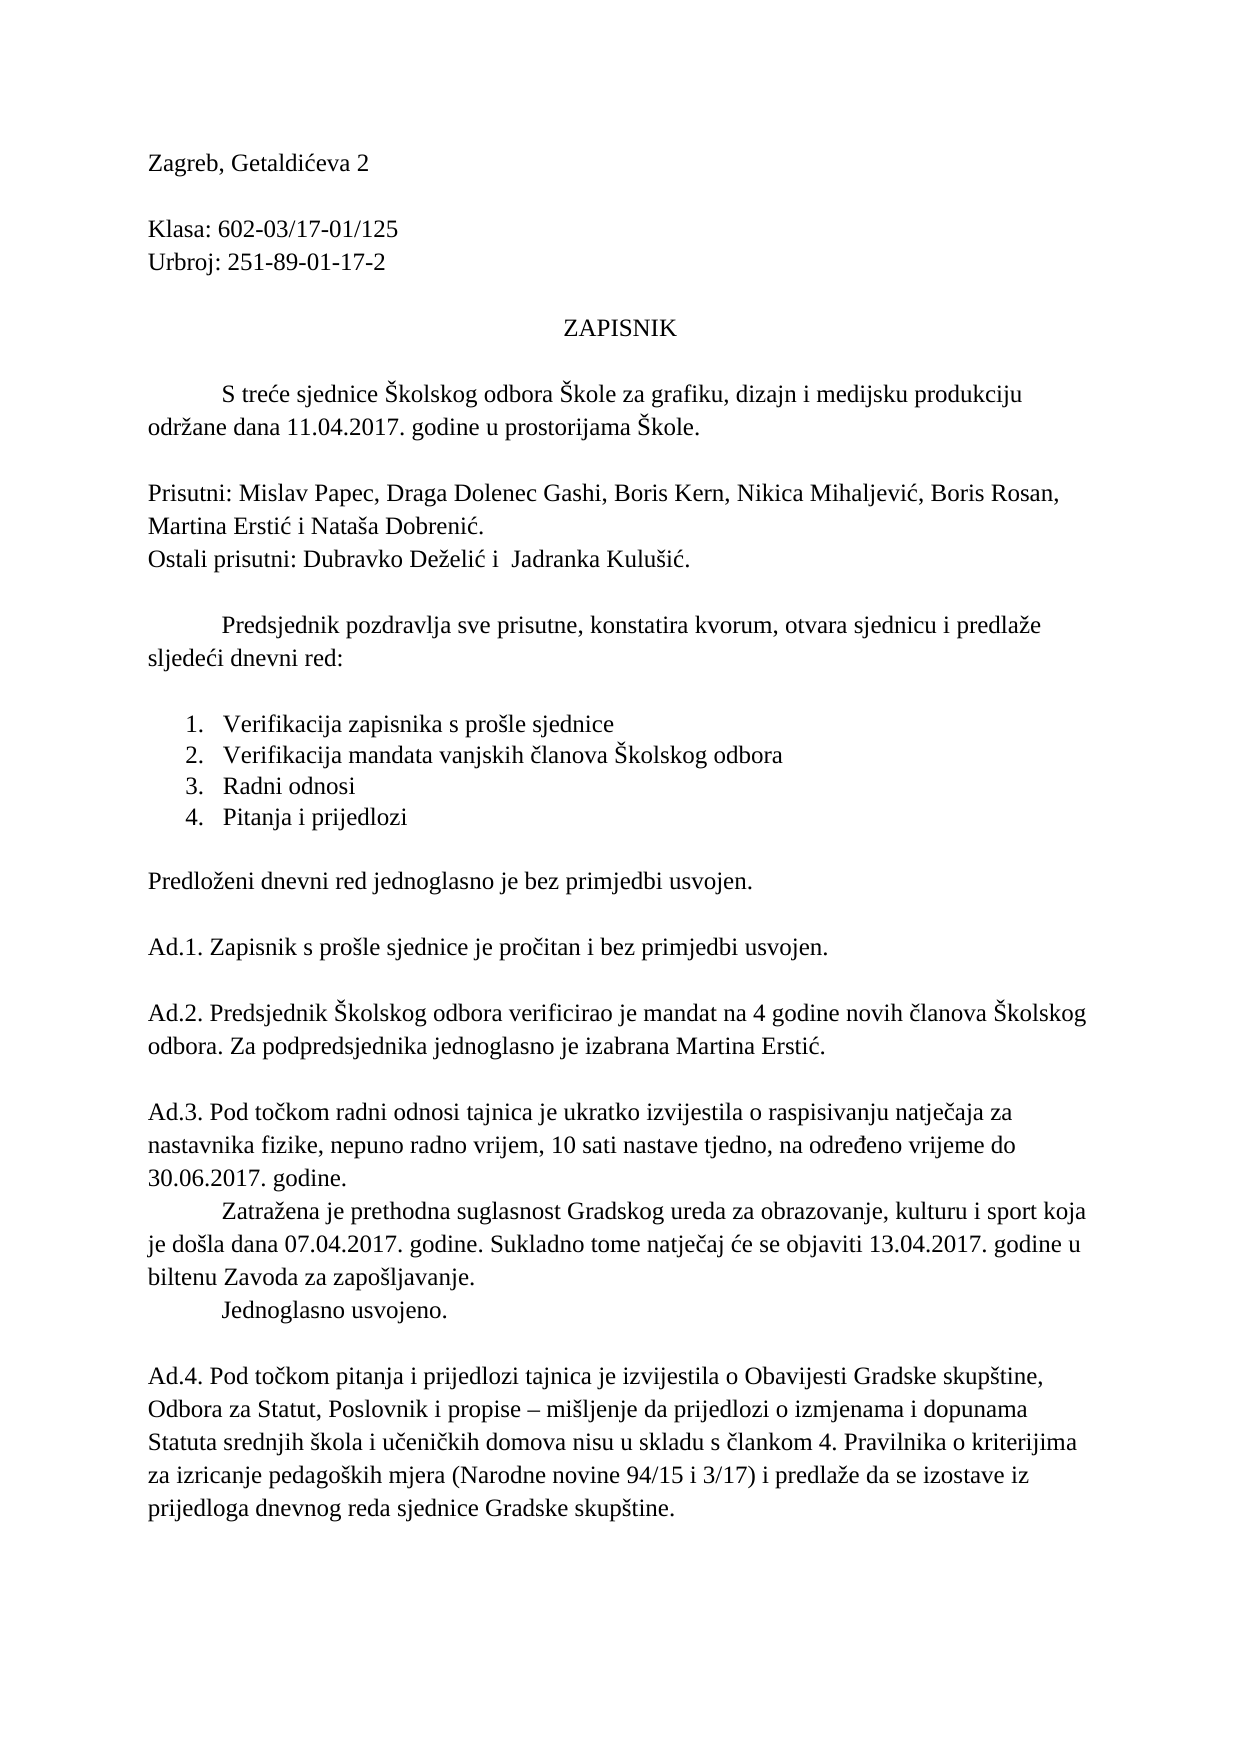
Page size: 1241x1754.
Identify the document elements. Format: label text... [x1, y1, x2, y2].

list Radni odnosi [185, 771, 1093, 800]
text Ad.2. Predsjednik Školskog odbora verificirao je mandat na 4 godine novih članova Školskog odbora. Za podpredsjednika jednoglasno je izabrana Martina Erstić. [148, 998, 1093, 1060]
text Predloženi dnevni red jednoglasno je bez primjedbi usvojen. [148, 866, 1093, 895]
list Verifikacija zapisnika s prošle sjednice [185, 709, 1093, 738]
text Zagreb, Getaldićeva 2 [148, 148, 1093, 176]
text Zatražena je prethodna suglasnost Gradskog ureda za obrazovanje, kulturu i sport koja je došla dana 07.04.2017. godine. Sukladno tome natječaj će se objaviti 13.04.2017. godine u biltenu Zavoda za zapošljavanje. [148, 1196, 1093, 1291]
text Ostali prisutni: Dubravko Deželić i Jadranka Kulušić. [148, 544, 1093, 573]
text S treće sjednice Školskog odbora Škole za grafiku, dizajn i medijsku produkciju održane dana 11.04.2017. godine u prostorijama Škole. [148, 379, 1093, 441]
list Verifikacija mandata vanjskih članova Školskog odbora [185, 740, 1093, 769]
text ZAPISNIK [148, 313, 1093, 341]
text Klasa: 602-03/17-01/125 [148, 214, 1093, 242]
text Jednoglasno usvojeno. [148, 1295, 1093, 1324]
text Prisutni: Mislav Papec, Draga Dolenec Gashi, Boris Kern, Nikica Mihaljević, Boris Rosan, Martina Erstić i Nataša Dobrenić. [148, 478, 1093, 539]
text Ad.3. Pod točkom radni odnosi tajnica je ukratko izvijestila o raspisivanju natječaja za nastavnika fizike, nepuno radno vrijem, 10 sati nastave tjedno, na određeno vrijeme do 30.06.2017. godine. [148, 1097, 1093, 1192]
text Ad.4. Pod točkom pitanja i prijedlozi tajnica je izvijestila o Obavijesti Gradske skupštine, Odbora za Statut, Poslovnik i propise – mišljenje da prijedlozi o izmjenama i dopunama Statuta srednjih škola i učeničkih domova nisu u skladu s člankom 4. Pravilnika o kriterijima za izricanje pedagoških mjera (Narodne novine 94/15 i 3/17) i predlaže da se izostave iz prijedloga dnevnog reda sjednice Gradske skupštine. [148, 1361, 1093, 1522]
list Pitanja i prijedlozi [185, 802, 1093, 831]
text Ad.1. Zapisnik s prošle sjednice je pročitan i bez primjedbi usvojen. [148, 932, 1093, 961]
text Predsjednik pozdravlja sve prisutne, konstatira kvorum, otvara sjednicu i predlaže sljedeći dnevni red: [148, 610, 1093, 672]
text Urbroj: 251-89-01-17-2 [148, 247, 1093, 275]
